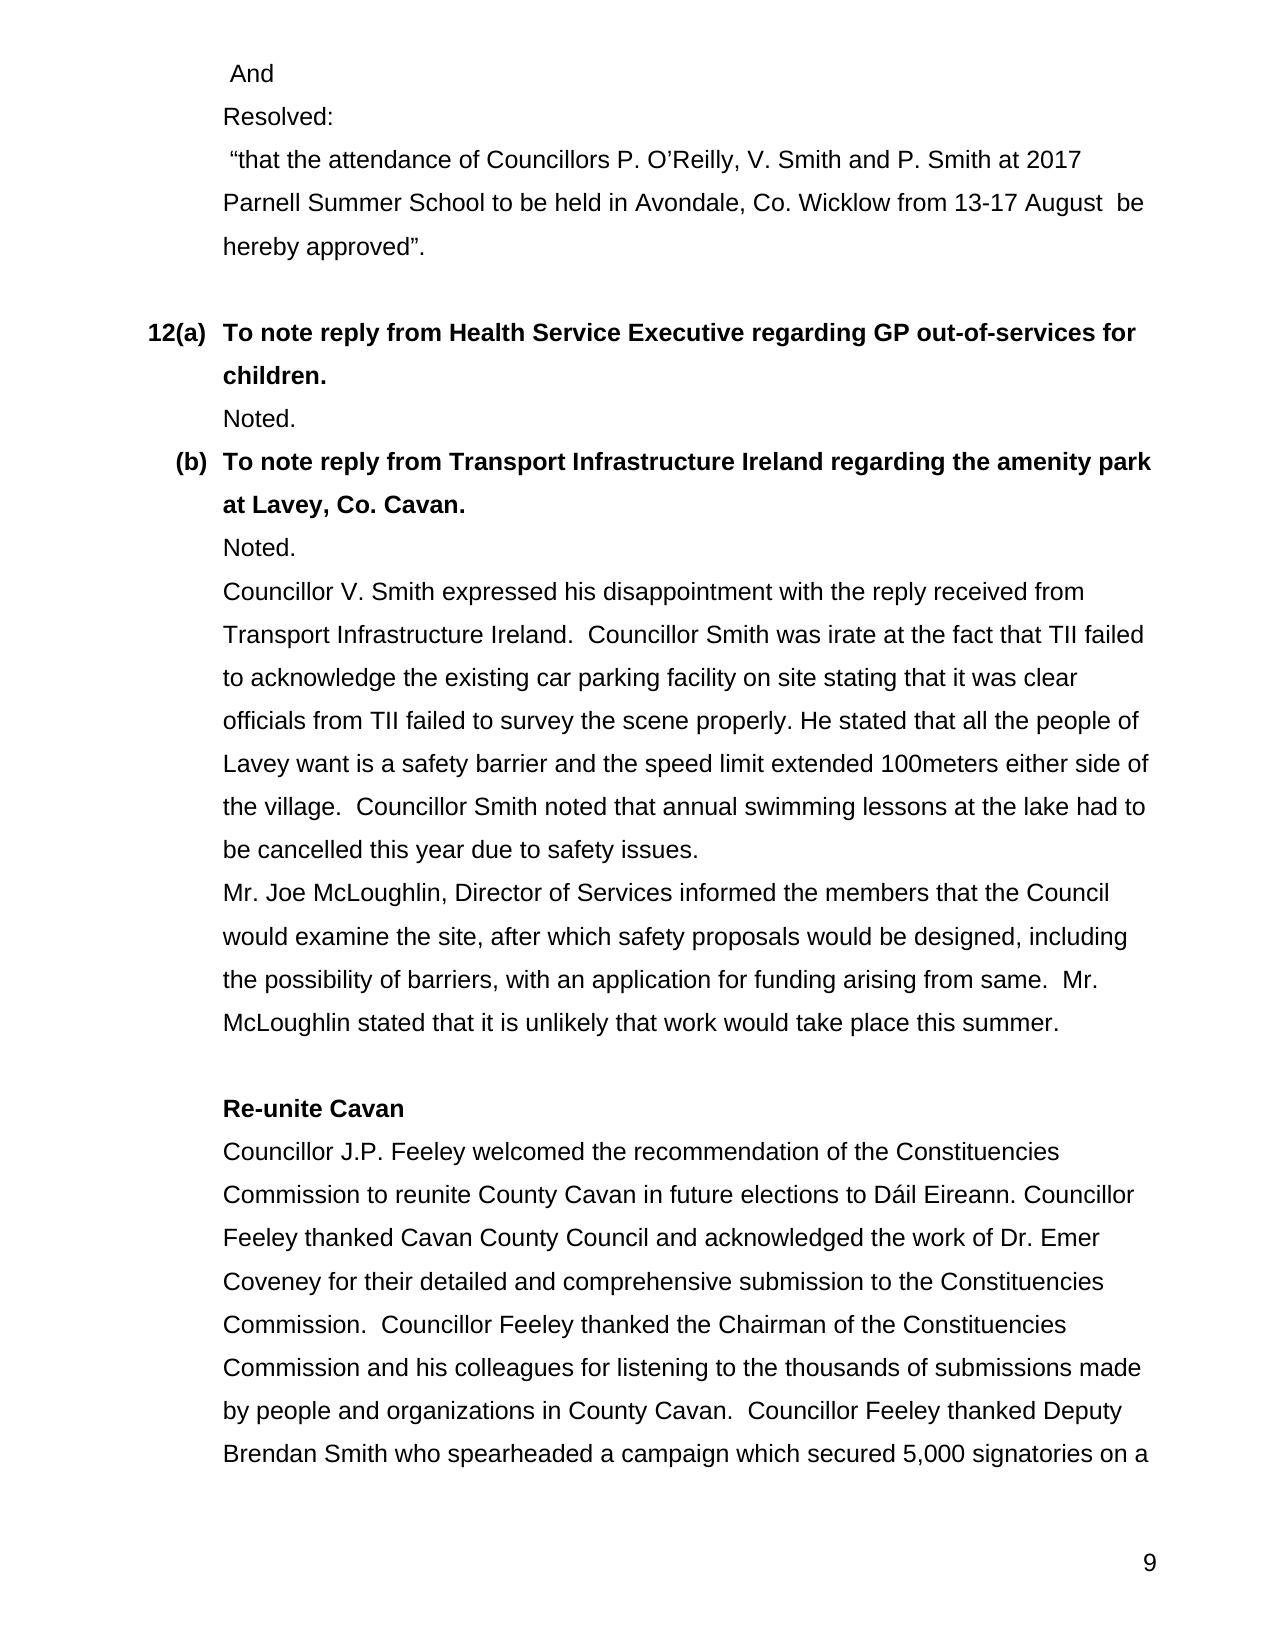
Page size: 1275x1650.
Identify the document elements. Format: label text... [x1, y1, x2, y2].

text Mr. Joe McLoughlin, Director of Services informed the members that the Council would examine the site, after which safety proposals would be designed, including the possibility of barriers, with an application for funding arising from same. Mr. McLoughlin stated that it is unlikely that work would take place this summer. [185, 878, 1157, 1037]
text Resolved: [148, 102, 1157, 131]
text “that the attendance of Councillors P. O’Reilly, V. Smith and P. Smith at 2017 Parnell Summer School to be held in Avondale, Co. Wicklow from 13-17 August be hereby approved”. [223, 145, 1157, 260]
text Noted. [185, 404, 1157, 433]
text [185, 1137, 1157, 1468]
text Noted. [148, 533, 1157, 562]
text Councillor V. Smith expressed his disappointment with the reply received from Transport Infrastructure Ireland. Councillor Smith was irate at the fact that TII failed to acknowledge the existing car parking facility on site stating that it was clear officials from TII failed to survey the scene properly. He stated that all the people of Lavey want is a safety barrier and the speed limit extended 100meters either side of the village. Councillor Smith noted that annual swimming lessons at the lake had to be cancelled this year due to safety issues. [185, 577, 1157, 864]
text 12(a) To note reply from Health Service Executive regarding GP out-of-services for children. [148, 318, 1157, 390]
text (b) To note reply from Transport Infrastructure Ireland regarding the amenity park at Lavey, Co. Cavan. [148, 447, 1157, 519]
text And [148, 59, 1157, 88]
text Re-unite Cavan [185, 1094, 1157, 1123]
